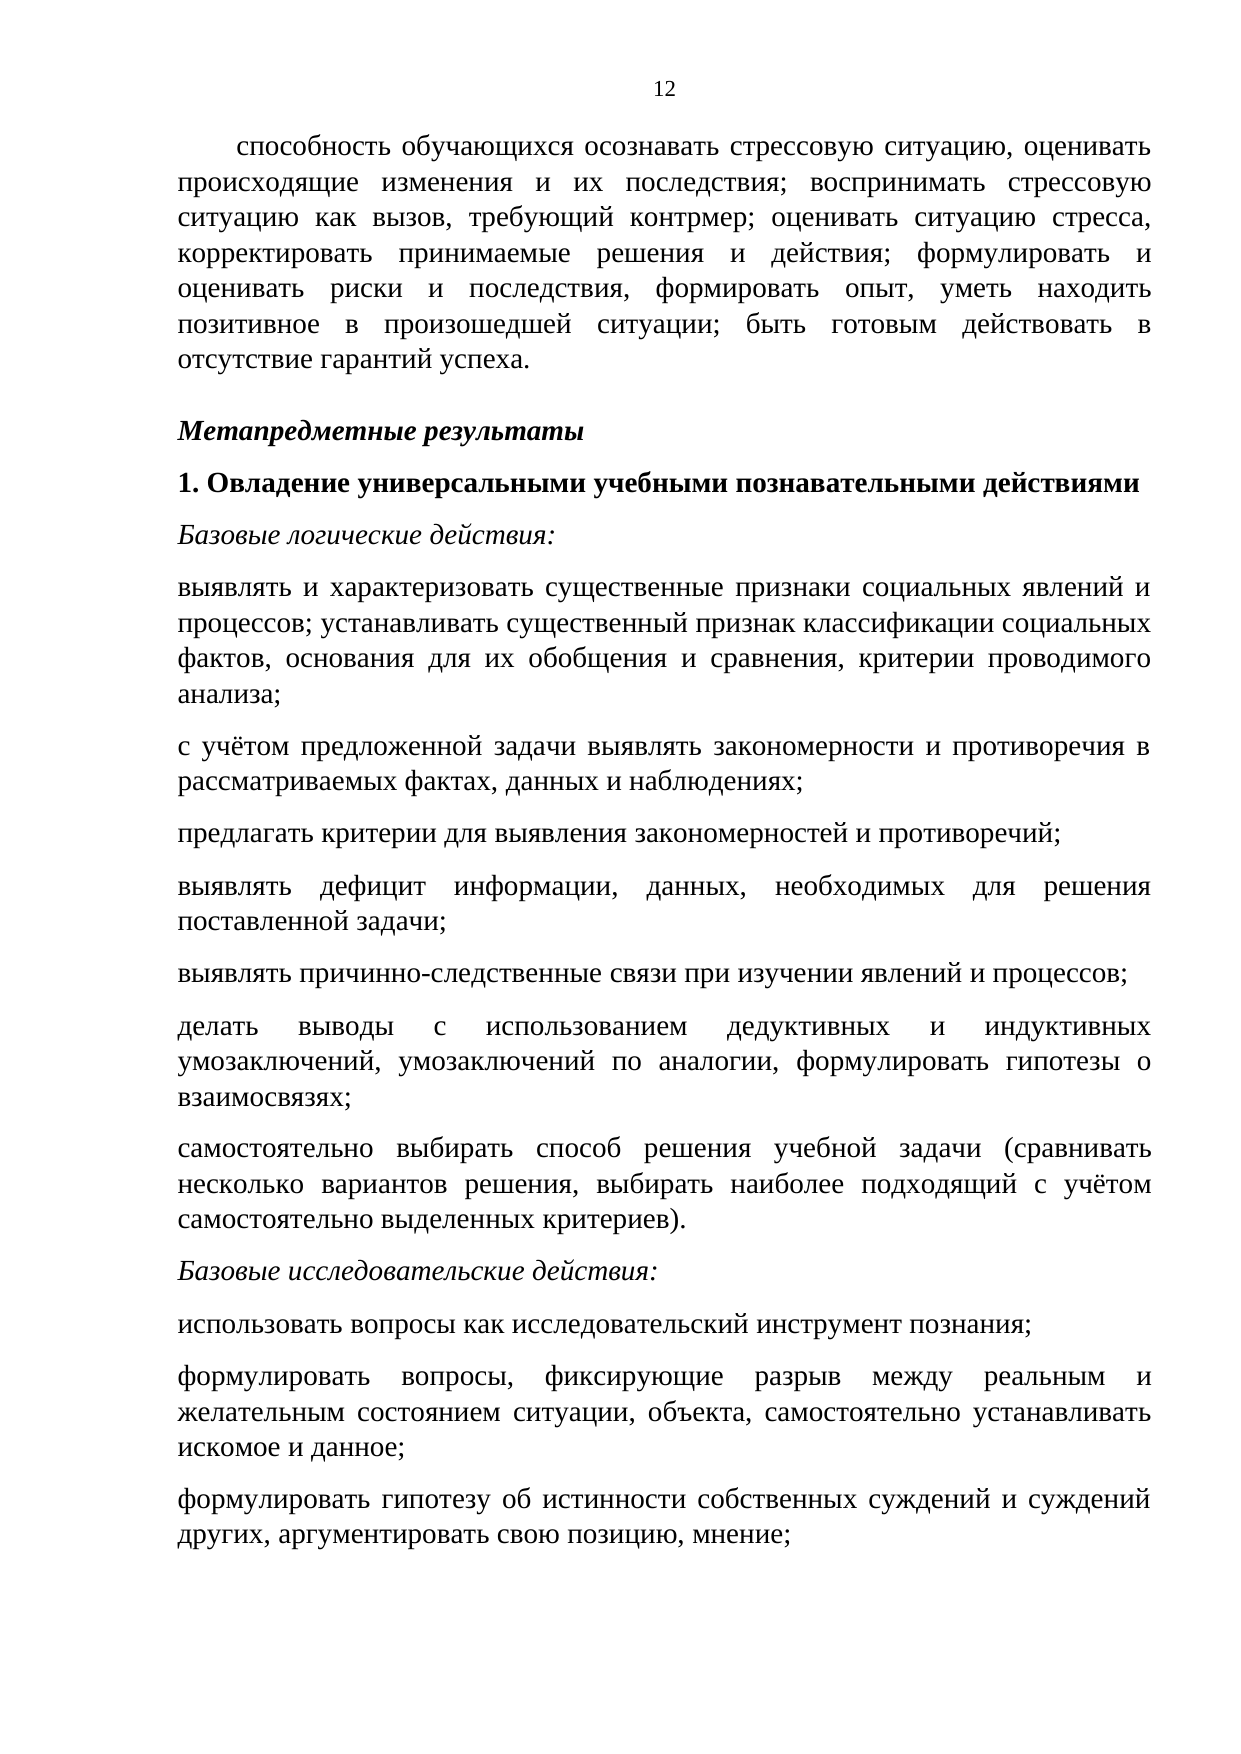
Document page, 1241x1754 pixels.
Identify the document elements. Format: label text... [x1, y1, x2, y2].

text выявлять и характеризовать существенные признаки социальных явлений и процессов; устанавливать существенный признак классификации социальных фактов, основания для их обобщения и сравнения, критерии проводимого анализа; [177, 569, 1152, 709]
text способность обучающихся осознавать стрессовую ситуацию, оценивать происходящие изменения и их последствия; воспринимать стрессовую ситуацию как вызов, требующий контрмер; оценивать ситуацию стресса, корректировать принимаемые решения и действия; формулировать и оценивать риски и последствия, формировать опыт, уметь находить позитивное в произошедшей ситуации; быть готовым действовать в отсутствие гарантий успеха. [177, 128, 1152, 375]
text Метапредметные результаты [177, 413, 1169, 446]
text выявлять причинно-следственные связи при изучении явлений и процессов; [177, 955, 1169, 989]
text с учётом предложенной задачи выявлять закономерности и противоречия в рассматриваемых фактах, данных и наблюдениях; [177, 728, 1151, 797]
text Базовые исследовательские действия: [177, 1253, 1169, 1287]
text формулировать гипотезу об истинности собственных суждений и суждений других, аргументировать свою позицию, мнение; [177, 1481, 1152, 1550]
text Базовые логические действия: [177, 517, 1169, 551]
text делать выводы с использованием дедуктивных и индуктивных умозаключений, умозаключений по аналогии, формулировать гипотезы о взаимосвязях; [177, 1008, 1152, 1112]
text использовать вопросы как исследовательский инструмент познания; [177, 1306, 1169, 1339]
text самостоятельно выбирать способ решения учебной задачи (сравнивать несколько вариантов решения, выбирать наиболее подходящий с учётом самостоятельно выделенных критериев). [177, 1131, 1152, 1235]
text формулировать вопросы, фиксирующие разрыв между реальным и желательным состоянием ситуации, объекта, самостоятельно устанавливать искомое и данное; [177, 1358, 1152, 1463]
text предлагать критерии для выявления закономерностей и противоречий; [177, 815, 1169, 849]
subtitle Овладение универсальными учебными познавательными действиями [177, 465, 1169, 498]
text выявлять дефицит информации, данных, необходимых для решения поставленной задачи; [177, 868, 1151, 937]
